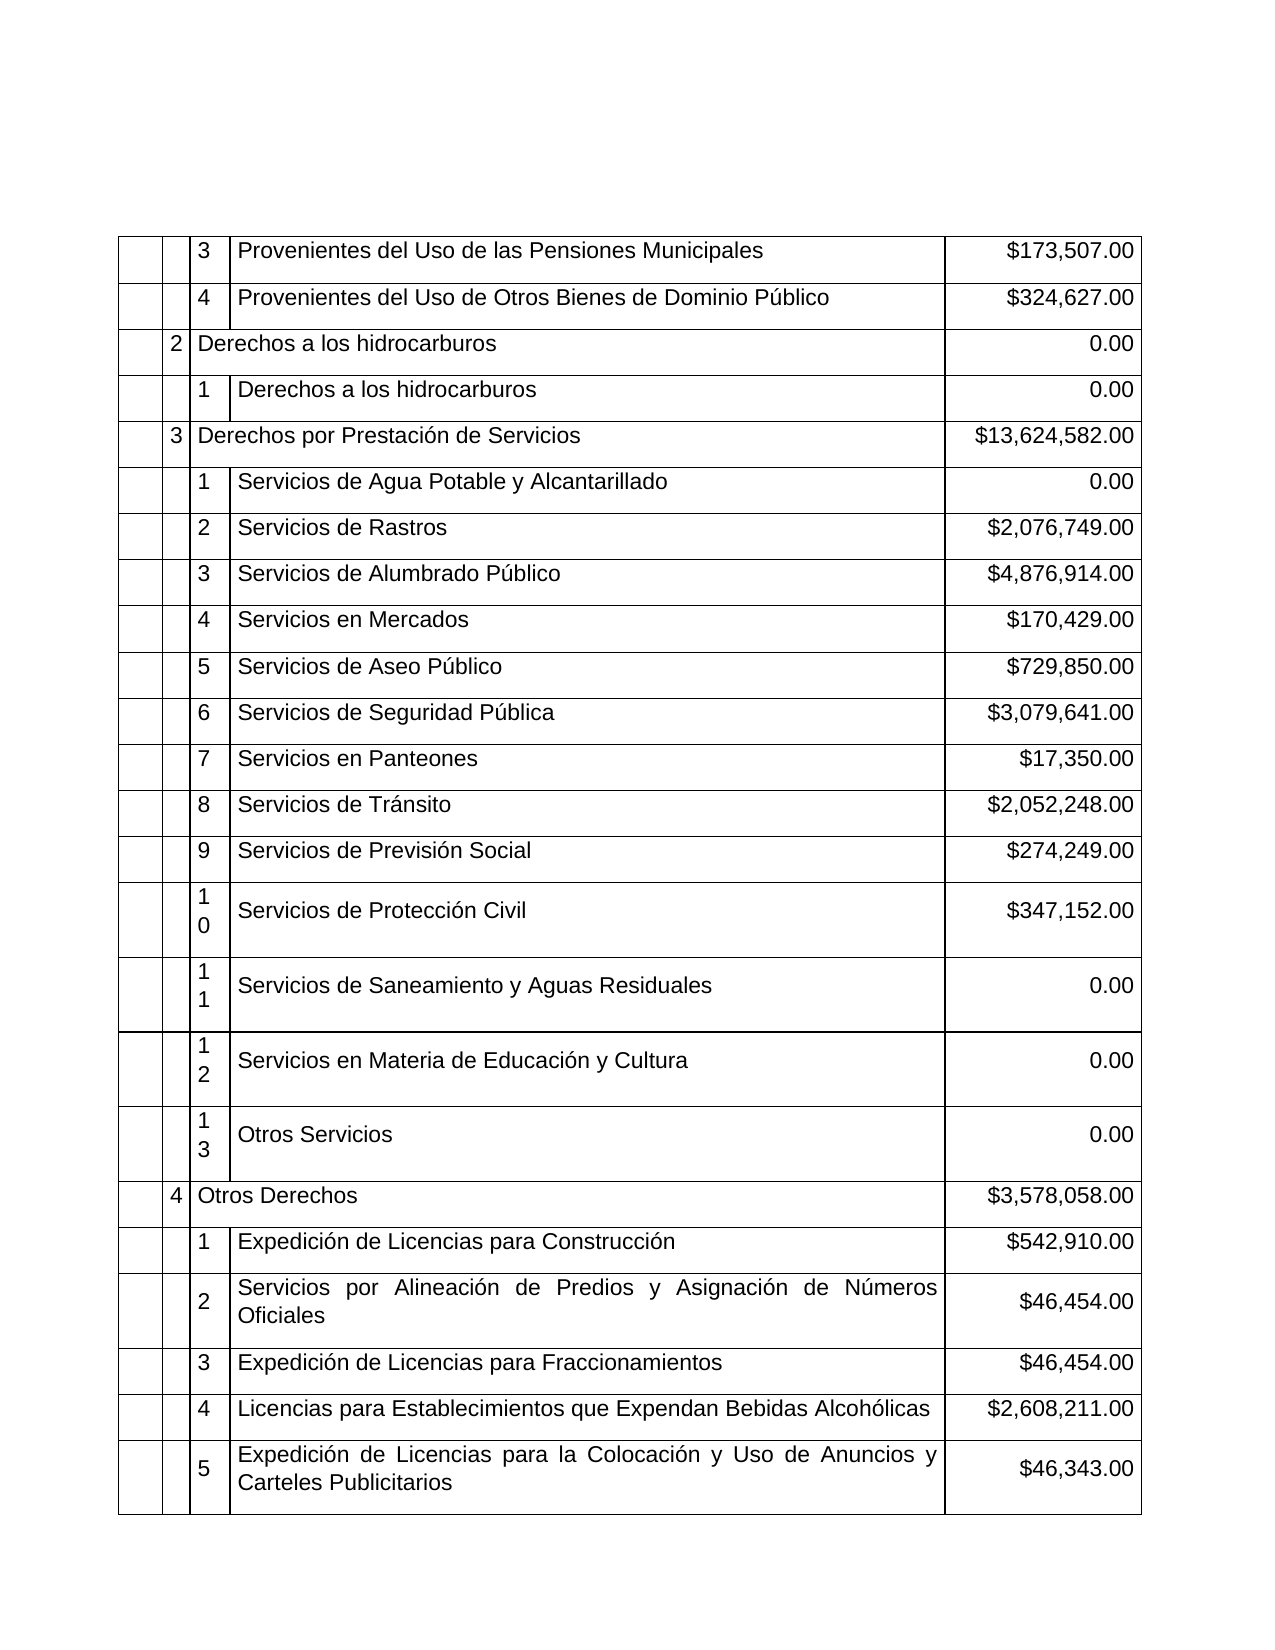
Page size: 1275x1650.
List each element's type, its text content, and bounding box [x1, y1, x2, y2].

table_cell [163, 837, 189, 882]
table_cell Otros Servicios [231, 1107, 944, 1181]
table_cell [119, 330, 162, 375]
table_cell [119, 699, 162, 744]
table_cell [163, 560, 189, 605]
table_cell 3 [191, 237, 229, 282]
table_cell [119, 958, 162, 1031]
table_cell Servicios por Alineación de Predios y Asignación de Números Oficiales [231, 1274, 944, 1347]
table_cell [119, 1228, 162, 1273]
table_cell 1 [191, 468, 229, 513]
table_cell Servicios de Aseo Público [231, 653, 944, 698]
table_cell Expedición de Licencias para Fraccionamientos [231, 1349, 944, 1394]
table_cell [119, 376, 162, 421]
table_cell [163, 376, 189, 421]
table_cell $46,454.00 [946, 1274, 1141, 1347]
table_cell 7 [191, 745, 229, 790]
table_cell [163, 514, 189, 559]
table_cell 4 [191, 1395, 229, 1440]
table_cell [163, 653, 189, 698]
table_cell [119, 468, 162, 513]
table_cell $46,343.00 [946, 1441, 1141, 1514]
table_cell [119, 237, 162, 282]
table_cell [119, 606, 162, 652]
table_cell 1 [191, 1228, 229, 1273]
table_cell [119, 1033, 162, 1106]
table_cell Derechos a los hidrocarburos [191, 330, 944, 375]
table_cell 0.00 [946, 958, 1141, 1031]
table_cell $13,624,582.00 [946, 422, 1141, 467]
table_cell Licencias para Establecimientos que Expendan Bebidas Alcohólicas [231, 1395, 944, 1440]
table_cell 0.00 [946, 468, 1141, 513]
table_cell 6 [191, 699, 229, 744]
table_cell [163, 284, 189, 328]
table_cell Provenientes del Uso de Otros Bienes de Dominio Público [231, 284, 944, 328]
table_cell 2 [191, 514, 229, 559]
table_cell [119, 284, 162, 328]
table_cell 0.00 [946, 1107, 1141, 1181]
table_cell [163, 1395, 189, 1440]
table_cell [163, 606, 189, 652]
table_cell $17,350.00 [946, 745, 1141, 790]
table_cell 1 [191, 376, 229, 421]
table_cell Servicios en Materia de Educación y Cultura [231, 1033, 944, 1106]
table_cell 12 [191, 1033, 229, 1106]
table_cell Servicios de Rastros [231, 514, 944, 559]
table_cell [119, 1395, 162, 1440]
table_cell Servicios en Panteones [231, 745, 944, 790]
table_cell 11 [191, 958, 229, 1031]
table_cell $2,076,749.00 [946, 514, 1141, 559]
table_cell [163, 1107, 189, 1181]
table_cell 4 [163, 1182, 189, 1227]
table_cell 8 [191, 791, 229, 836]
table_cell Derechos a los hidrocarburos [231, 376, 944, 421]
table_cell [163, 791, 189, 836]
table_cell Servicios de Tránsito [231, 791, 944, 836]
table_cell $542,910.00 [946, 1228, 1141, 1273]
table_cell [163, 1228, 189, 1273]
table_cell [119, 745, 162, 790]
table_cell 9 [191, 837, 229, 882]
table_cell Servicios de Agua Potable y Alcantarillado [231, 468, 944, 513]
table_cell 4 [191, 284, 229, 328]
table_cell 3 [191, 560, 229, 605]
table_cell Servicios de Protección Civil [231, 883, 944, 957]
table_cell $46,454.00 [946, 1349, 1141, 1394]
table_cell [119, 1182, 162, 1227]
table_cell Servicios de Seguridad Pública [231, 699, 944, 744]
table_cell [119, 791, 162, 836]
table_cell [119, 422, 162, 467]
table_cell Expedición de Licencias para Construcción [231, 1228, 944, 1273]
table_cell 2 [163, 330, 189, 375]
table_cell Provenientes del Uso de las Pensiones Municipales [231, 237, 944, 282]
table_cell 0.00 [946, 330, 1141, 375]
table_cell [119, 837, 162, 882]
table_cell $173,507.00 [946, 237, 1141, 282]
table_cell 3 [191, 1349, 229, 1394]
table_cell Servicios de Saneamiento y Aguas Residuales [231, 958, 944, 1031]
table_cell $729,850.00 [946, 653, 1141, 698]
table_cell Expedición de Licencias para la Colocación y Uso de Anuncios y Carteles Publicitarios [231, 1441, 944, 1514]
table_cell 0.00 [946, 376, 1141, 421]
table_cell $347,152.00 [946, 883, 1141, 957]
table_cell [163, 745, 189, 790]
table_cell [119, 1107, 162, 1181]
table_cell [163, 1349, 189, 1394]
table_cell [119, 1441, 162, 1514]
table_cell [163, 883, 189, 957]
table_cell Servicios en Mercados [231, 606, 944, 652]
table_cell [119, 653, 162, 698]
table_cell 3 [163, 422, 189, 467]
table_cell 0.00 [946, 1033, 1141, 1106]
table_cell Servicios de Previsión Social [231, 837, 944, 882]
table_cell $3,578,058.00 [946, 1182, 1141, 1227]
table_cell [119, 1349, 162, 1394]
table_cell Derechos por Prestación de Servicios [191, 422, 944, 467]
table_cell [163, 1441, 189, 1514]
table_cell $324,627.00 [946, 284, 1141, 328]
table_cell [163, 699, 189, 744]
table_cell Otros Derechos [191, 1182, 944, 1227]
table_cell $170,429.00 [946, 606, 1141, 652]
table_cell [163, 1274, 189, 1347]
table_cell Servicios de Alumbrado Público [231, 560, 944, 605]
table_cell $4,876,914.00 [946, 560, 1141, 605]
table_cell [163, 468, 189, 513]
table_cell 5 [191, 653, 229, 698]
table_cell [163, 1033, 189, 1106]
table_cell 2 [191, 1274, 229, 1347]
table_cell [119, 1274, 162, 1347]
table_cell 13 [191, 1107, 229, 1181]
table_cell 10 [191, 883, 229, 957]
table_cell [119, 560, 162, 605]
table_cell 5 [191, 1441, 229, 1514]
table_cell 4 [191, 606, 229, 652]
table_cell [119, 883, 162, 957]
table_cell [163, 958, 189, 1031]
table_cell [119, 514, 162, 559]
table_cell $2,608,211.00 [946, 1395, 1141, 1440]
table_cell [163, 237, 189, 282]
table_cell $274,249.00 [946, 837, 1141, 882]
table_cell $3,079,641.00 [946, 699, 1141, 744]
table_cell $2,052,248.00 [946, 791, 1141, 836]
